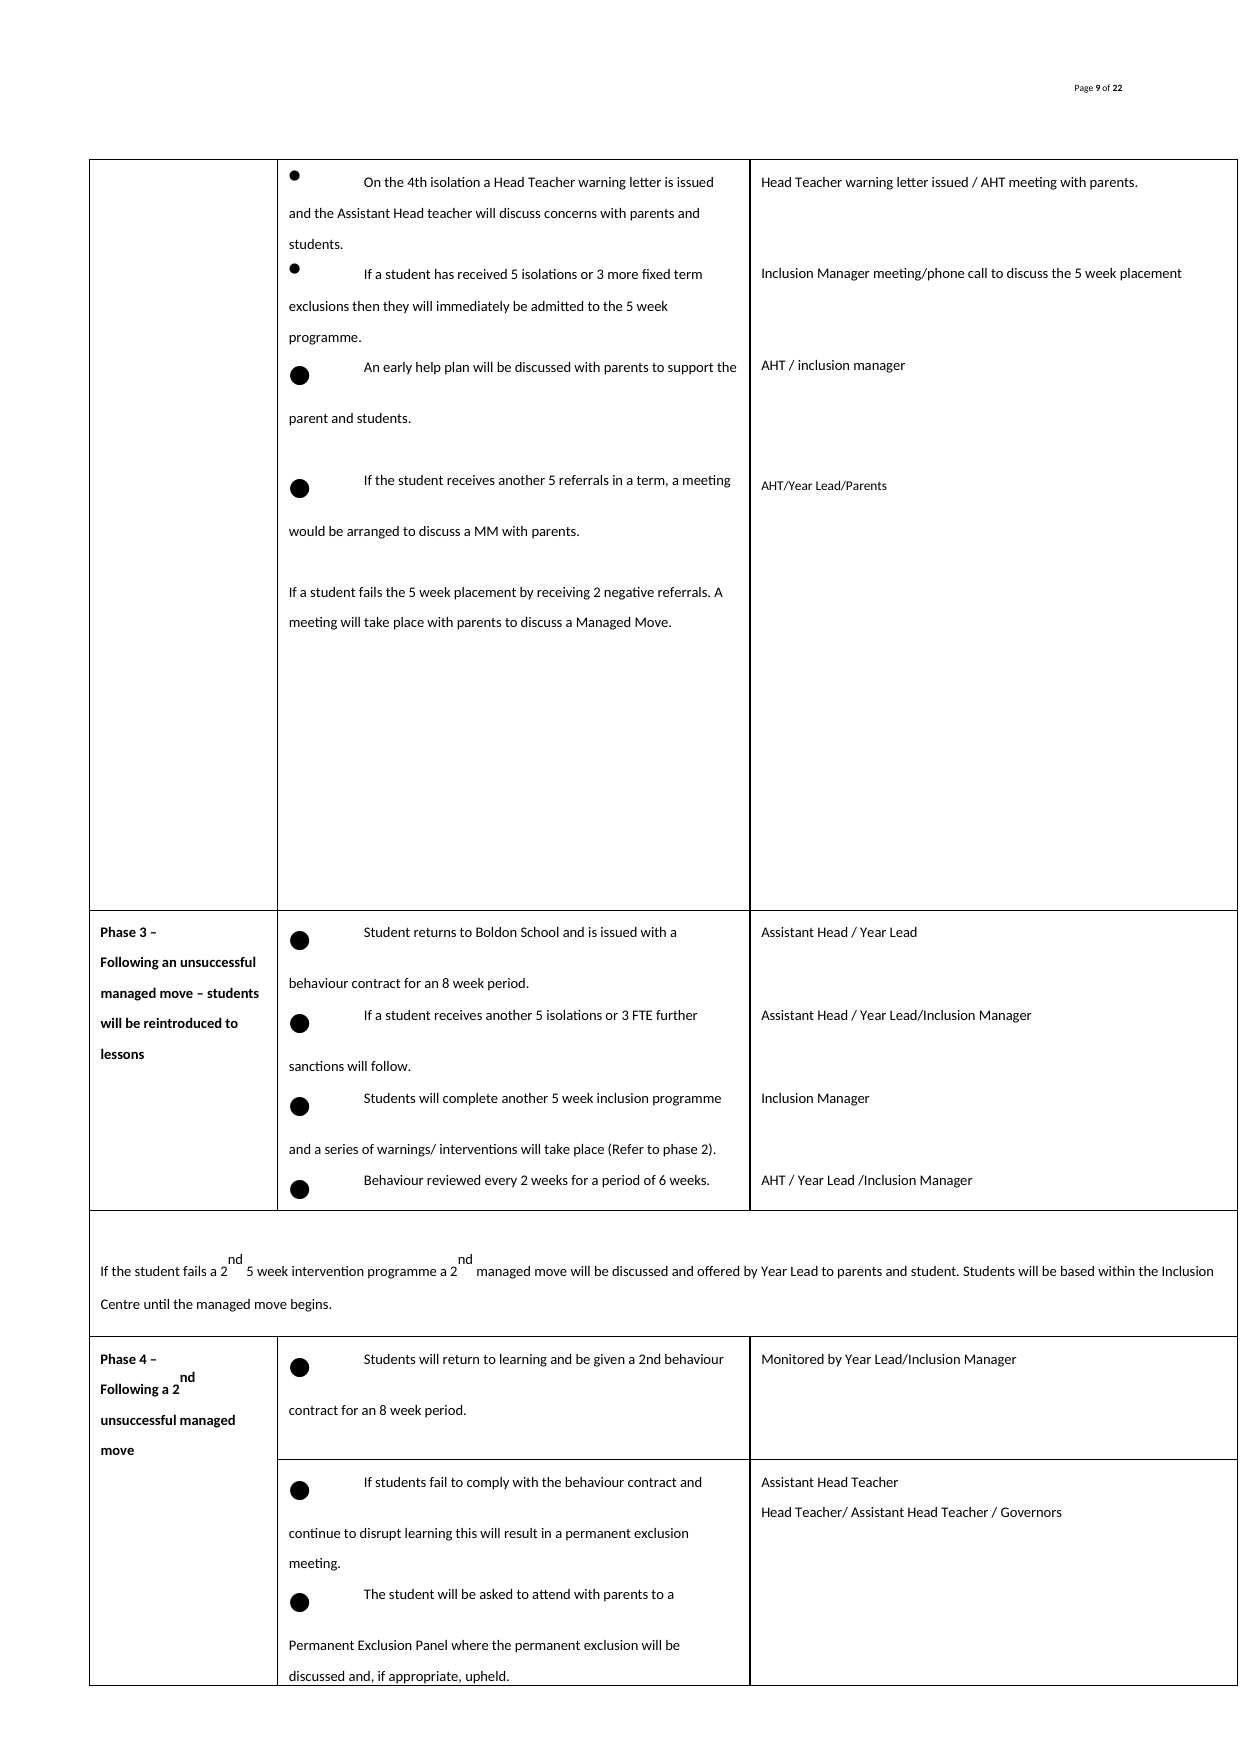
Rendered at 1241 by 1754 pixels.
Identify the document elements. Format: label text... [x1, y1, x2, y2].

table_cell Students will return to learning and be given a 2nd behaviour contract for an 8 week period. [278, 1337, 749, 1459]
table_cell Head Teacher warning letter issued / AHT meeting with parents. Inclusion Manager meeting/phone call to discuss the 5 week placement AHT / inclusion manager AHT/Year Lead/Parents [751, 160, 1237, 909]
table_cell Student returns to Boldon School and is issued with a behaviour contract for an 8 week period. [278, 911, 749, 992]
table_cell Behaviour reviewed every 2 weeks for a period of 6 weeks. [278, 1158, 749, 1210]
table_cell Students will complete another 5 week inclusion programme and a series of warnings/ interventions will take place (Refer to phase 2). [278, 1075, 749, 1158]
table_cell If a student receives another 5 isolations or 3 FTE further sanctions will follow. [278, 993, 749, 1075]
table_cell Phase 4 – Following a 2nd unsuccessful managed move [90, 1337, 277, 1459]
table_cell Assistant Head / Year Lead/Inclusion Manager [751, 993, 1237, 1075]
table_cell Inclusion Manager [751, 1075, 1237, 1158]
table_cell On the 4th isolation a Head Teacher warning letter is issued and the Assistant Head teacher will discuss concerns with parents and students. If a student has received 5 isolations or 3 more fixed term exclusions then they will immediately be admitted to the 5 week programme. An early help plan will be discussed with parents to support the parent and students. If the student receives another 5 referrals in a term, a meeting would be arranged to discuss a MM with parents. If a student fails the 5 week placement by receiving 2 negative referrals. A meeting will take place with parents to discuss a Managed Move. [278, 160, 749, 909]
table_cell Phase 3 – Following an unsuccessful managed move – students will be reintroduced to lessons [90, 911, 277, 1210]
table_cell AHT / Year Lead /Inclusion Manager [751, 1158, 1237, 1210]
table_cell [90, 1459, 277, 1685]
table_cell If the student fails a 2nd 5 week intervention programme a 2nd managed move will be discussed and offered by Year Lead to parents and student. Students will be based within the Inclusion Centre until the managed move begins. [90, 1211, 1237, 1336]
table_cell If students fail to comply with the behaviour contract and continue to disrupt learning this will result in a permanent exclusion meeting. The student will be asked to attend with parents to a Permanent Exclusion Panel where the permanent exclusion will be discussed and, if appropriate, upheld. [278, 1460, 749, 1685]
table_cell Monitored by Year Lead/Inclusion Manager [751, 1337, 1237, 1459]
table_cell Assistant Head / Year Lead [751, 911, 1237, 992]
table_cell Assistant Head Teacher Head Teacher/ Assistant Head Teacher / Governors [751, 1460, 1237, 1685]
